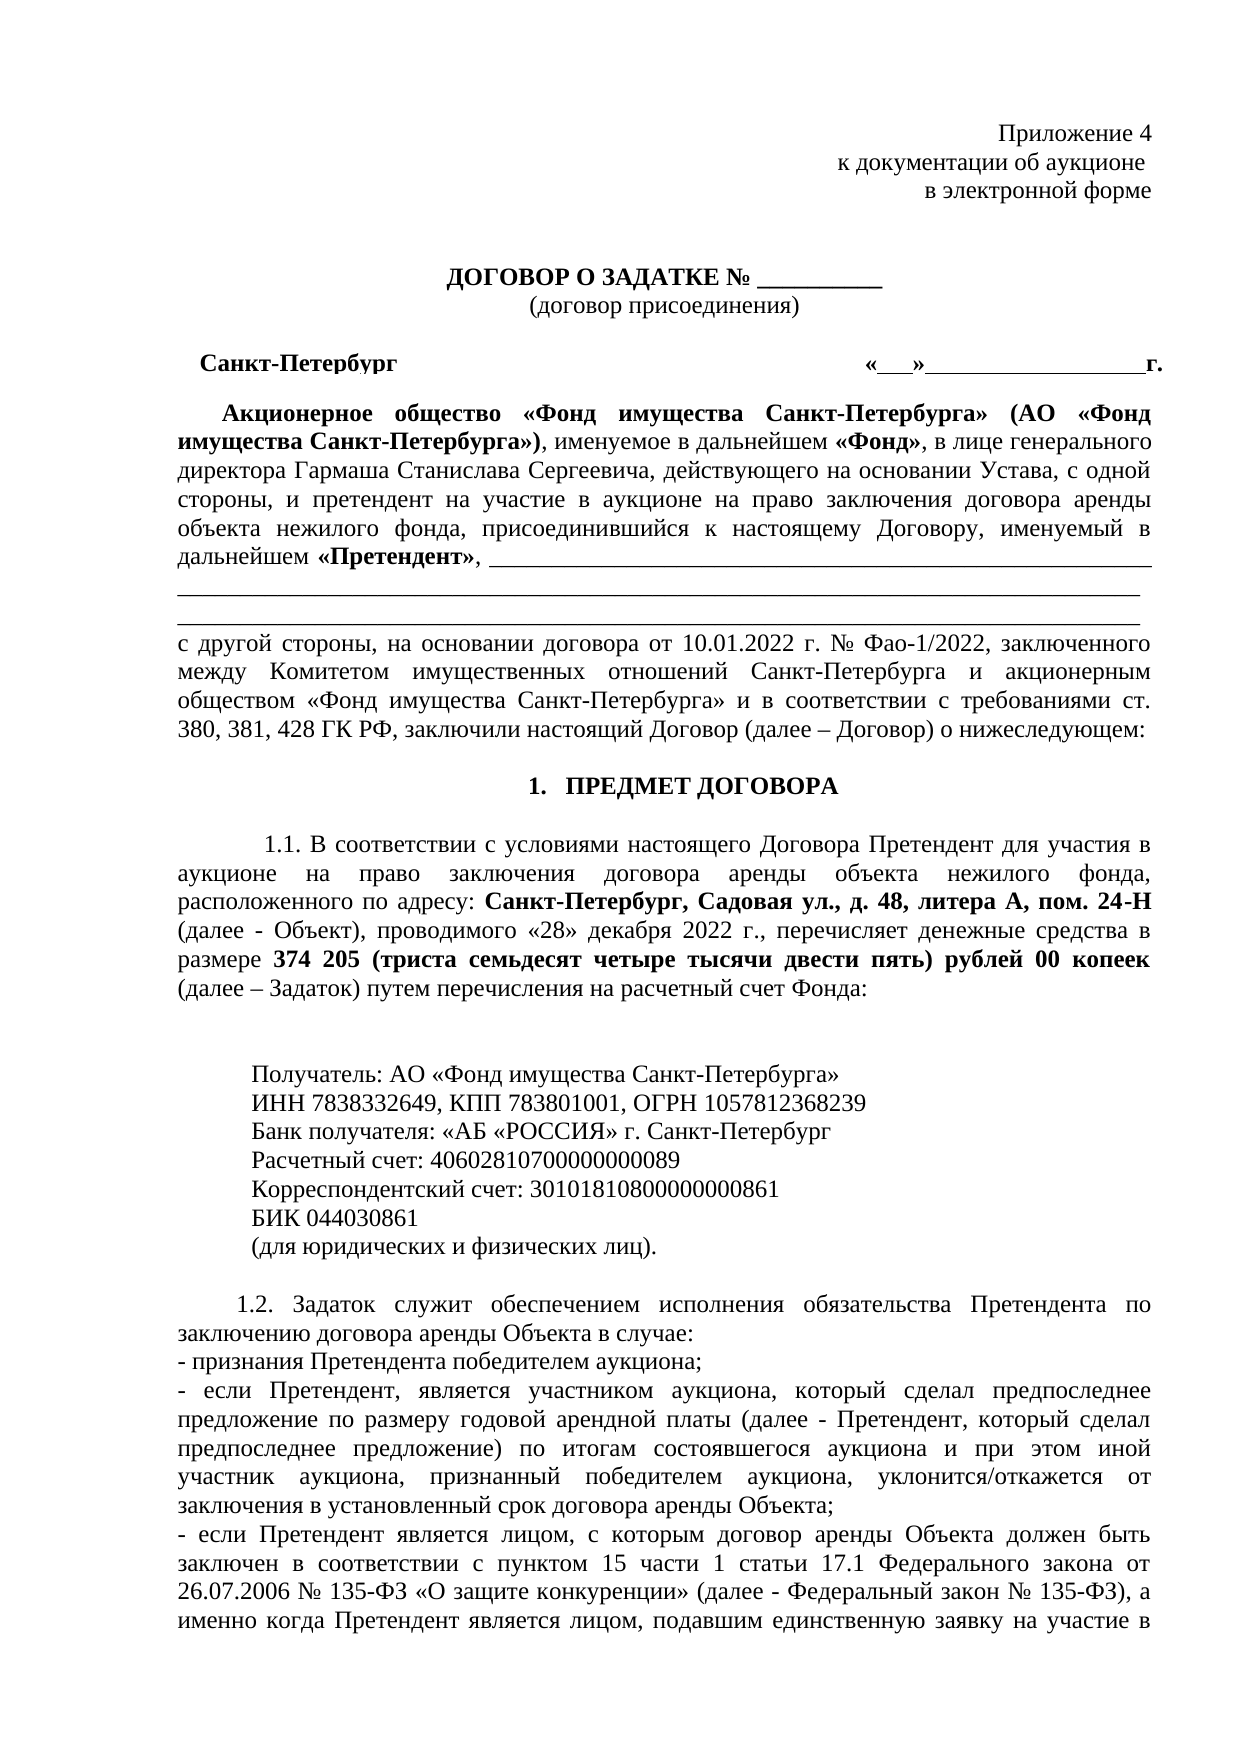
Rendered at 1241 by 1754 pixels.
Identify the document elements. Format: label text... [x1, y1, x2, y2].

text - если Претендент, является участником аукциона, который сделал предпоследнее предложение по размеру годовой арендной платы (далее - Претендент, который сделал предпоследнее предложение) по итогам состоявшегося аукциона и при этом иной участник аукциона, признанный победителем аукциона, уклонится/откажется от заключения в установленный срок договора аренды Объекта; [177, 1375, 1152, 1519]
text с другой стороны, на основании договора от 10.01.2022 г. № Фао-1/2022, заключенного между Комитетом имущественных отношений Санкт-Петербурга и акционерным обществом «Фонд имущества Санкт-Петербурга» и в соответствии с требованиями ст. 380, 381, 428 ГК РФ, заключили настоящий Договор (далее – Договор) о нижеследующем: [177, 628, 1152, 743]
text БИК 044030861 [251, 1203, 1152, 1231]
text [177, 1519, 1152, 1634]
text Расчетный счет: 40602810700000000089 [251, 1145, 1152, 1174]
text 1.2. Задаток служит обеспечением исполнения обязательства Претендента по заключению договора аренды Объекта в случае: [177, 1289, 1152, 1346]
table_header « » г. [633, 348, 1182, 374]
text ИНН 7838332649, КПП 783801001, ОГРН 1057812368239 [251, 1088, 1152, 1116]
text (договор присоединения) [177, 291, 1152, 319]
table_header Санкт-Петербург [189, 348, 632, 374]
text Банк получателя: «АБ «РОССИЯ» г. Санкт-Петербург [251, 1116, 1152, 1145]
list ПРЕДМЕТ ДОГОВОРА [215, 771, 1152, 800]
text ДОГОВОР О ЗАДАТКЕ № __________ [177, 262, 1152, 291]
text (для юридических и физических лиц). [251, 1231, 1152, 1260]
text 1.1. В соответствии с условиями настоящего Договора Претендент для участия в аукционе на право заключения договора аренды объекта нежилого фонда, расположенного по адресу: Санкт-Петербург, Садовая ул., д. 48, литера А, пом. 24-Н (далее - Объект), проводимого «28» декабря 2022 г., перечисляет денежные средства в размере 374 205 (триста семьдесят четыре тысячи двести пять) рублей 00 копеек (далее – Задаток) путем перечисления на расчетный счет Фонда: [177, 829, 1152, 1001]
text Акционерное общество «Фонд имущества Санкт-Петербурга» (АО «Фонд имущества Санкт-Петербурга»), именуемое в дальнейшем «Фонд», в лице генерального директора Гармаша Станислава Сергеевича, действующего на основании Устава, с одной стороны, и претендент на участие в аукционе на право заключения договора аренды объекта нежилого фонда, присоединившийся к настоящему Договору, именуемый в дальнейшем «Претендент», _____________________________________________________ __________________________________________________________________________________________________________________________________________________________ [177, 398, 1152, 628]
text Корреспондентский счет: 30101810800000000861 [251, 1174, 1152, 1203]
text Приложение 4 [177, 118, 1152, 147]
text - признания Претендента победителем аукциона; [177, 1346, 1152, 1375]
text Получатель: АО «Фонд имущества Санкт-Петербурга» [251, 1059, 1152, 1088]
text к документации об аукционе в электронной форме [177, 147, 1152, 204]
